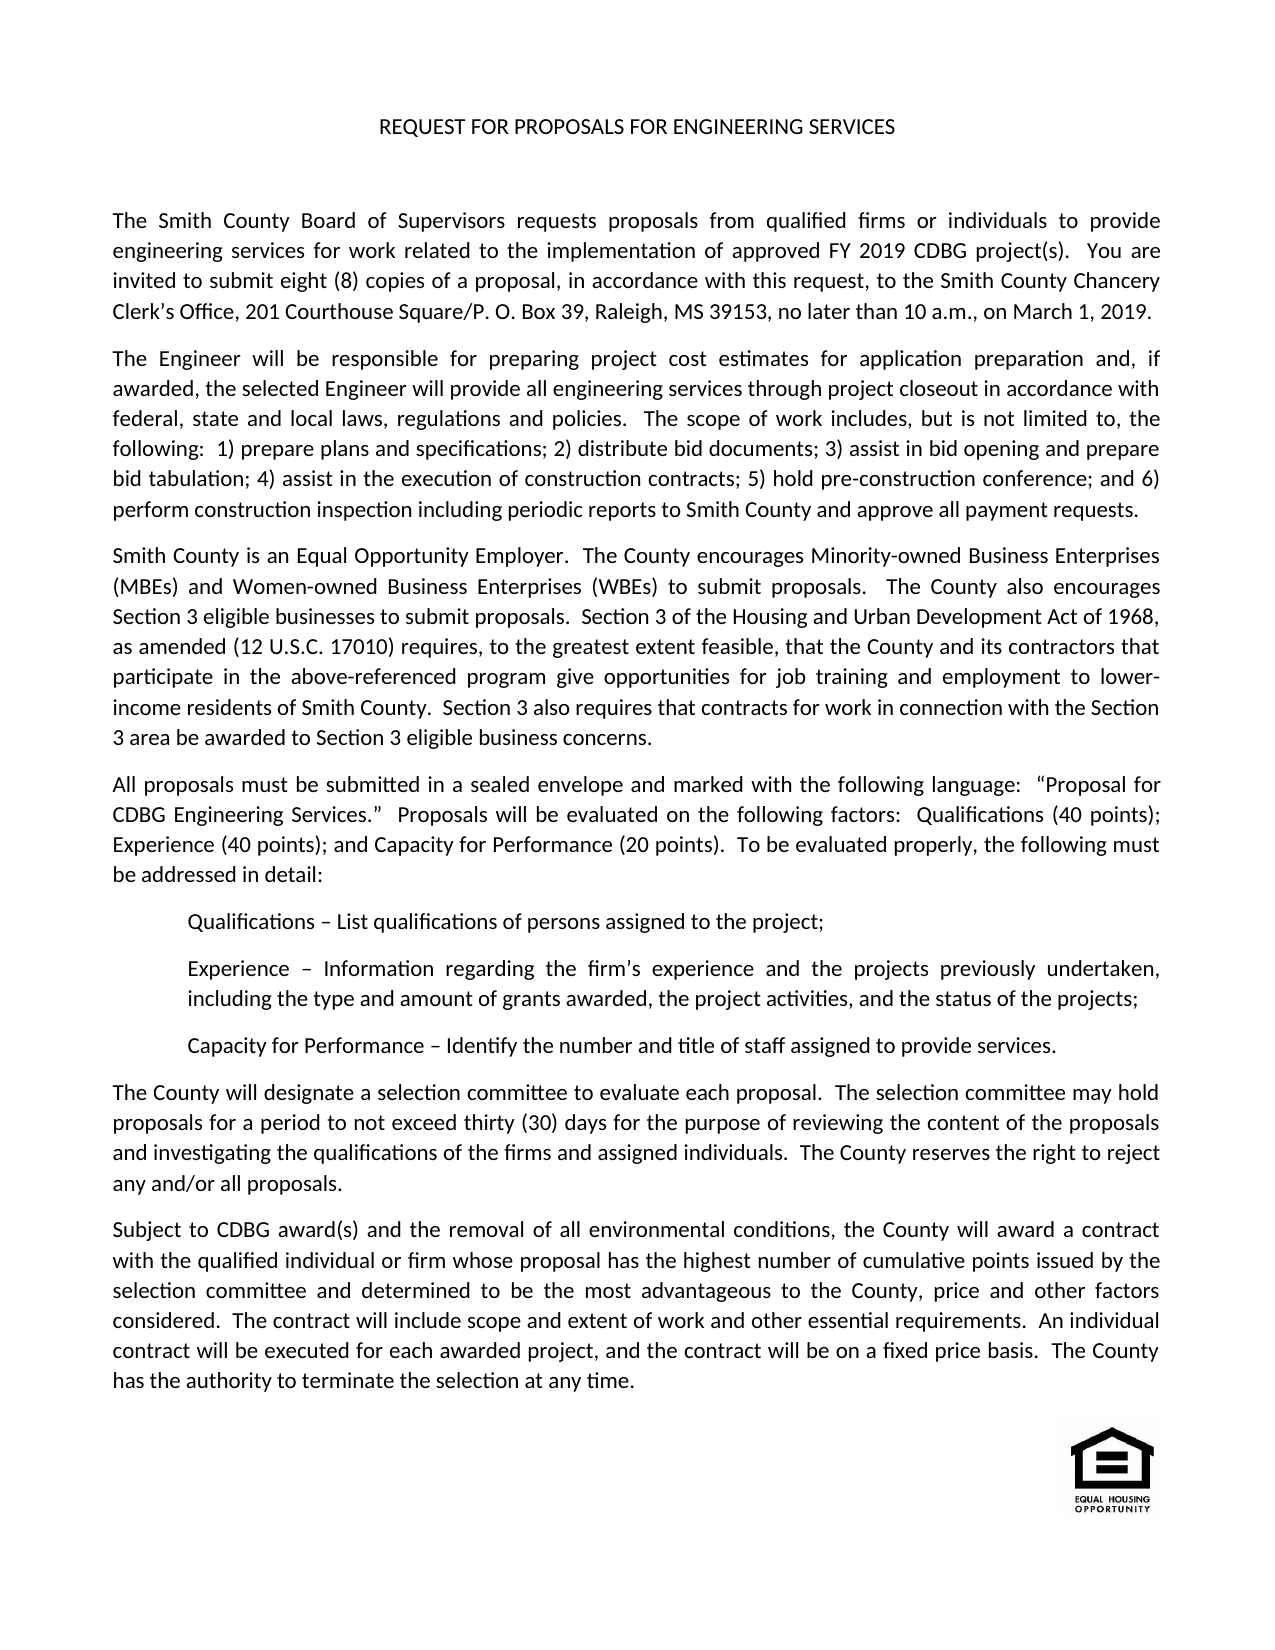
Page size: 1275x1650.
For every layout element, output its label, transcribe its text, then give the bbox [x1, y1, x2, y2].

text The Engineer will be responsible for preparing project cost estimates for application preparation and, if awarded, the selected Engineer will provide all engineering services through project closeout in accordance with federal, state and local laws, regulations and policies. The scope of work includes, but is not limited to, the following: 1) prepare plans and specifications; 2) distribute bid documents; 3) assist in bid opening and prepare bid tabulation; 4) assist in the execution of construction contracts; 5) hold pre-construction conference; and 6) perform construction inspection including periodic reports to Smith County and approve all payment requests. [112, 344, 1162, 523]
text REQUEST FOR PROPOSALS FOR ENGINEERING SERVICES [112, 112, 1162, 141]
picture [1058, 1413, 1163, 1516]
text Subject to CDBG award(s) and the removal of all environmental conditions, the County will award a contract with the qualified individual or firm whose proposal has the highest number of cumulative points issued by the selection committee and determined to be the most advantageous to the County, price and other factors considered. The contract will include scope and extent of work and other essential requirements. An individual contract will be executed for each awarded project, and the contract will be on a fixed price basis. The County has the authority to terminate the selection at any time. [112, 1216, 1162, 1395]
text Smith County is an Equal Opportunity Employer. The County encourages Minority-owned Business Enterprises (MBEs) and Women-owned Business Enterprises (WBEs) to submit proposals. The County also encourages Section 3 eligible businesses to submit proposals. Section 3 of the Housing and Urban Development Act of 1968, as amended (12 U.S.C. 17010) requires, to the greatest extent feasible, that the County and its contractors that participate in the above-referenced program give opportunities for job training and employment to lower-income residents of Smith County. Section 3 also requires that contracts for work in connection with the Section 3 area be awarded to Section 3 eligible business concerns. [112, 542, 1162, 751]
text Capacity for Performance – Identify the number and title of staff assigned to provide services. [187, 1031, 1162, 1059]
text All proposals must be submitted in a sealed envelope and marked with the following language: “Proposal for CDBG Engineering Services.” Proposals will be evaluated on the following factors: Qualifications (40 points); Experience (40 points); and Capacity for Performance (20 points). To be evaluated properly, the following must be addressed in detail: [112, 770, 1162, 888]
text The Smith County Board of Supervisors requests proposals from qualified firms or individuals to provide engineering services for work related to the implementation of approved FY 2019 CDBG project(s). You are invited to submit eight (8) copies of a proposal, in accordance with this request, to the Smith County Chancery Clerk’s Office, 201 Courthouse Square/P. O. Box 39, Raleigh, MS 39153, no later than 10 a.m., on March 1, 2019. [112, 206, 1162, 325]
text Qualifications – List qualifications of persons assigned to the project; [112, 907, 1162, 935]
text The County will designate a selection committee to evaluate each proposal. The selection committee may hold proposals for a period to not exceed thirty (30) days for the purpose of reviewing the content of the proposals and investigating the qualifications of the firms and assigned individuals. The County reserves the right to reject any and/or all proposals. [112, 1078, 1162, 1197]
text Experience – Information regarding the firm’s experience and the projects previously undertaken, including the type and amount of grants awarded, the project activities, and the status of the projects; [187, 954, 1162, 1012]
